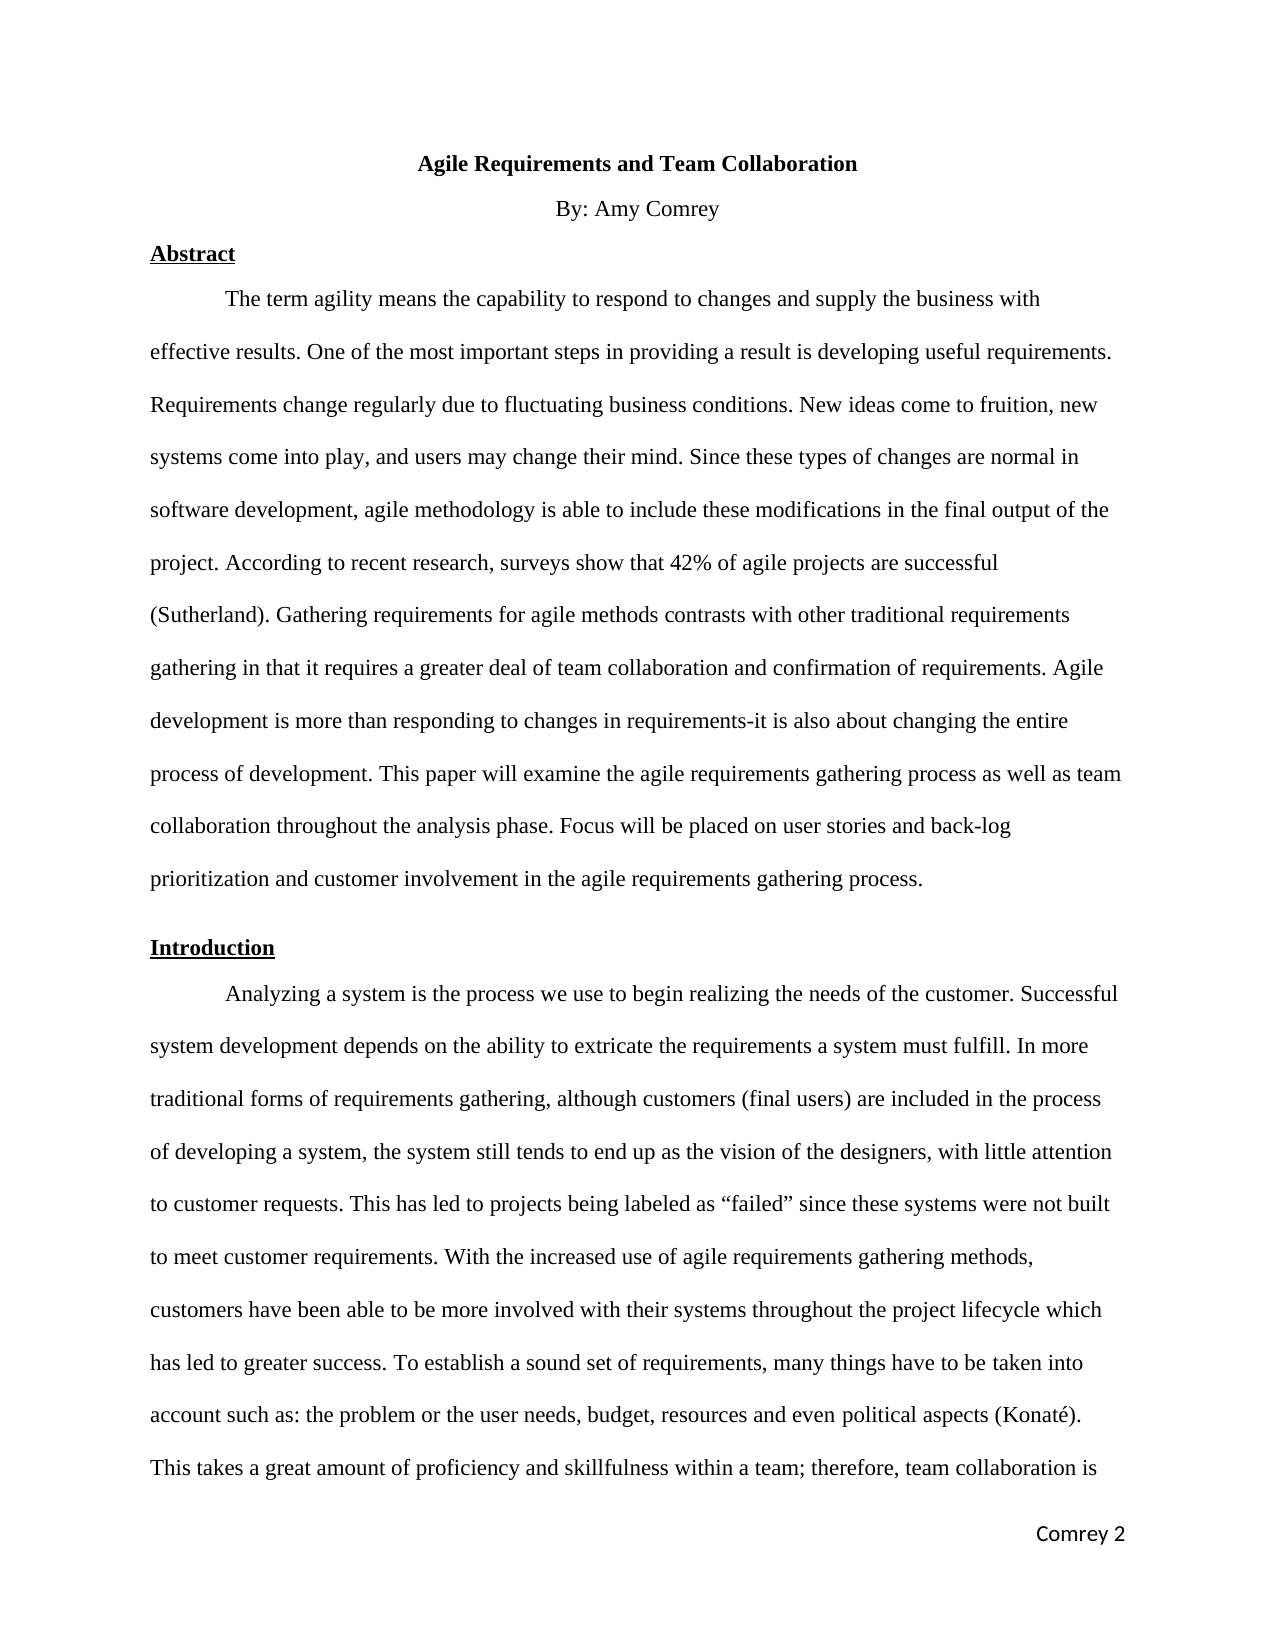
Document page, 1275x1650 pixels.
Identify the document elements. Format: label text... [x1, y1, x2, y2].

text The term agility means the capability to respond to changes and supply the business with effective results. One of the most important steps in providing a result is developing useful requirements. Requirements change regularly due to fluctuating business conditions. New ideas come to fruition, new systems come into play, and users may change their mind. Since these types of changes are normal in software development, agile methodology is able to include these modifications in the final output of the project. According to recent research, surveys show that 42% of agile projects are successful (Sutherland). Gathering requirements for agile methods contrasts with other traditional requirements gathering in that it requires a greater deal of team collaboration and confirmation of requirements. Agile development is more than responding to changes in requirements-it is also about changing the entire process of development. This paper will examine the agile requirements gathering process as well as team collaboration throughout the analysis phase. Focus will be placed on user stories and back-log prioritization and customer involvement in the agile requirements gathering process. [150, 285, 1125, 891]
text Abstract [150, 240, 1125, 267]
text Introduction [150, 934, 1125, 961]
text Agile Requirements and Team Collaboration [150, 150, 1125, 176]
text By: Amy Comrey [150, 195, 1125, 221]
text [150, 979, 1125, 1480]
